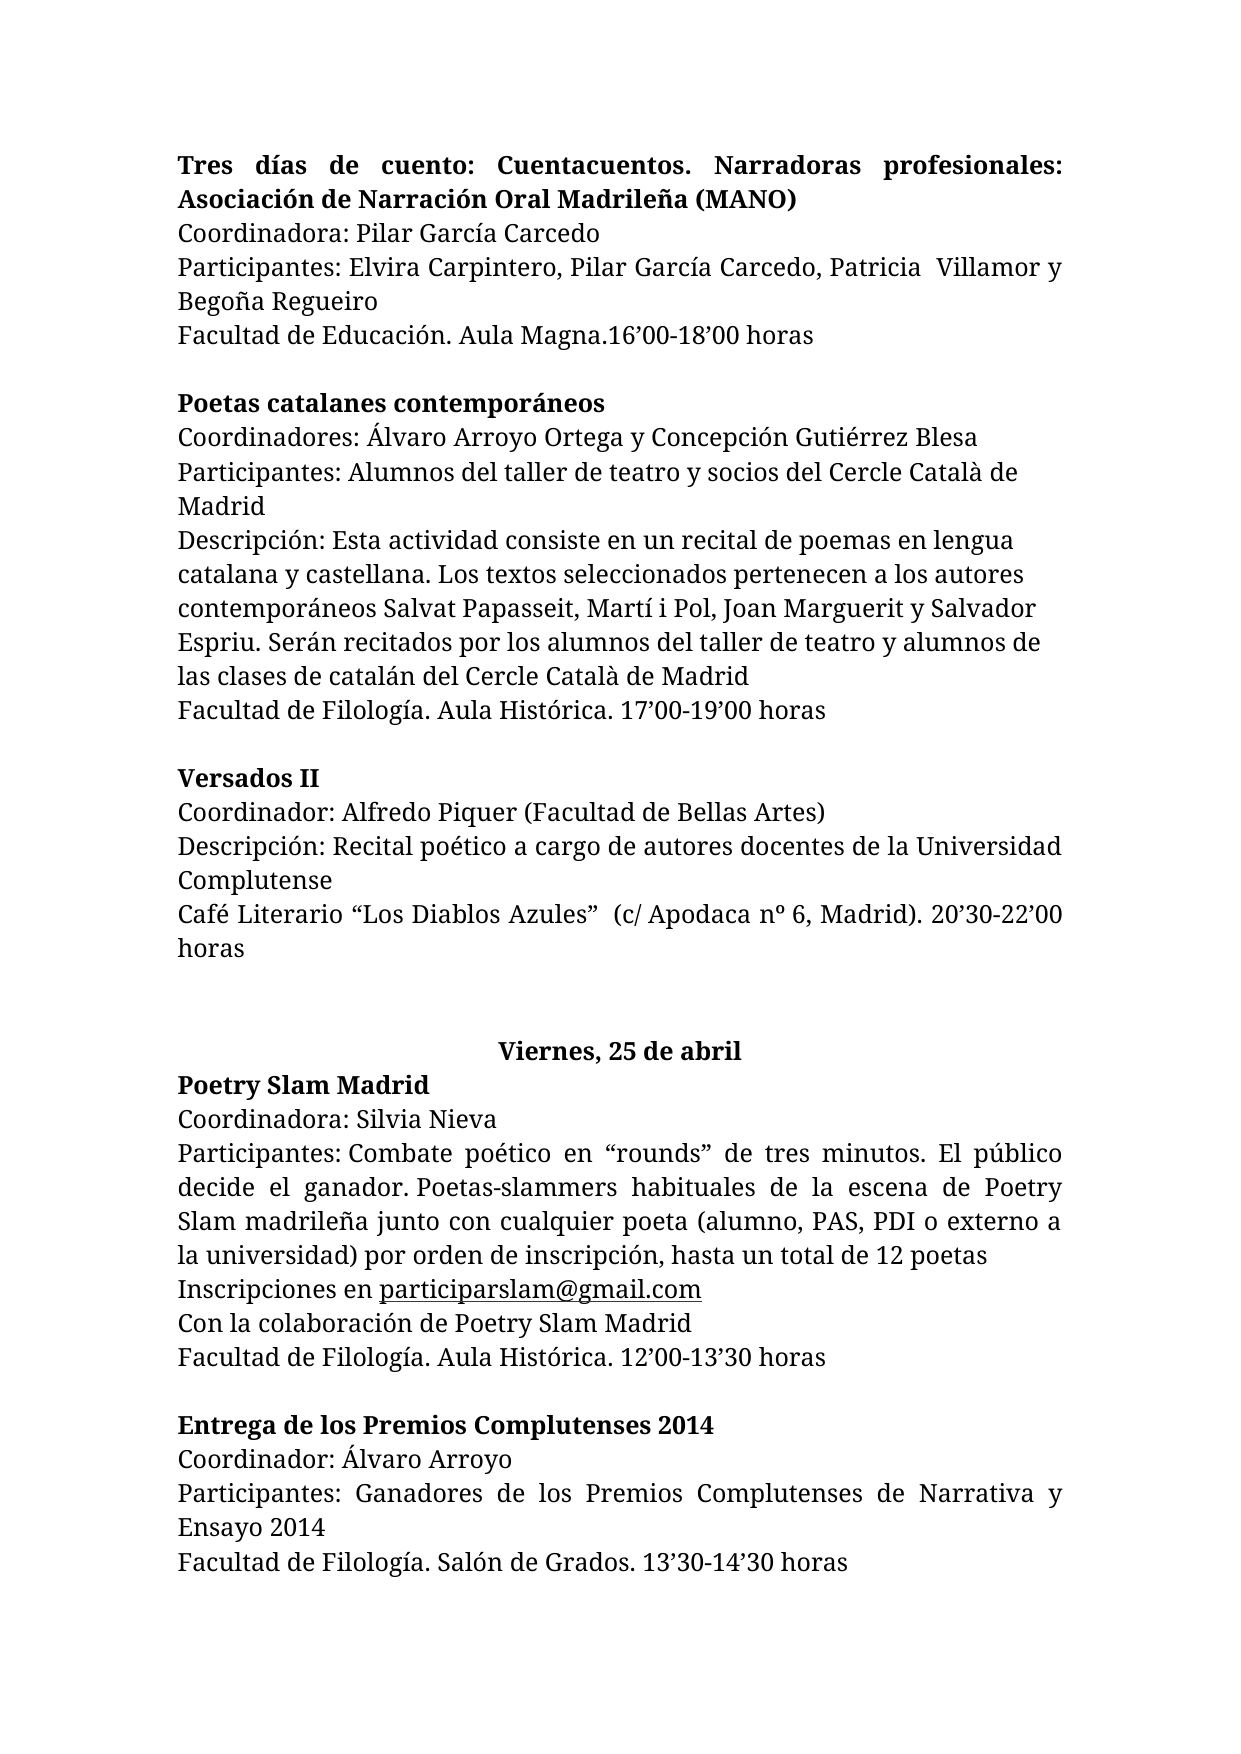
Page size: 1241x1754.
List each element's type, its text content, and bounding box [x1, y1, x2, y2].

text Participantes: Combate poético en “rounds” de tres minutos. El público decide el ganador. Poetas-slammers habituales de la escena de Poetry Slam madrileña junto con cualquier poeta (alumno, PAS, PDI o externo a la universidad) por orden de inscripción, hasta un total de 12 poetas [177, 1135, 1063, 1272]
text Facultad de Filología. Salón de Grados. 13’30-14’30 horas [177, 1544, 1063, 1578]
text Facultad de Filología. Aula Histórica. 17’00-19’00 horas [177, 693, 1063, 727]
text Descripción: Recital poético a cargo de autores docentes de la Universidad Complutense [177, 829, 1063, 897]
text Participantes: Alumnos del taller de teatro y socios del Cercle Català de Madrid [177, 454, 1063, 522]
text Entrega de los Premios Complutenses 2014 [177, 1408, 1063, 1442]
text Tres días de cuento: Cuentacuentos. Narradoras profesionales: Asociación de Narración Oral Madrileña (MANO) [177, 148, 1063, 216]
text Facultad de Filología. Aula Histórica. 12’00-13’30 horas [177, 1340, 1063, 1374]
text Poetas catalanes contemporáneos [177, 386, 1063, 420]
text Coordinador: Álvaro Arroyo [177, 1442, 1063, 1476]
text Poetry Slam Madrid [177, 1067, 1063, 1101]
text Versados II [177, 761, 1063, 795]
text Participantes: Ganadores de los Premios Complutenses de Narrativa y Ensayo 2014 [177, 1476, 1063, 1544]
text Coordinadores: Álvaro Arroyo Ortega y Concepción Gutiérrez Blesa [177, 420, 1063, 454]
text Coordinadora: Pilar García Carcedo [177, 216, 1063, 250]
text Coordinadora: Silvia Nieva [177, 1101, 1063, 1135]
text Inscripciones en participarslam@gmail.com [177, 1272, 1063, 1306]
text Coordinador: Alfredo Piquer (Facultad de Bellas Artes) [177, 795, 1063, 829]
text Café Literario “Los Diablos Azules” (c/ Apodaca nº 6, Madrid). 20’30-22’00 horas [177, 897, 1063, 965]
text Viernes, 25 de abril [177, 1033, 1063, 1067]
text Participantes: Elvira Carpintero, Pilar García Carcedo, Patricia Villamor y Begoña Regueiro [177, 250, 1063, 318]
text Facultad de Educación. Aula Magna.16’00-18’00 horas [177, 318, 1063, 352]
text Descripción: Esta actividad consiste en un recital de poemas en lengua catalana y castellana. Los textos seleccionados pertenecen a los autores contemporáneos Salvat Papasseit, Martí i Pol, Joan Marguerit y Salvador Espriu. Serán recitados por los alumnos del taller de teatro y alumnos de las clases de catalán del Cercle Català de Madrid [177, 522, 1063, 693]
text Con la colaboración de Poetry Slam Madrid [177, 1306, 1063, 1340]
